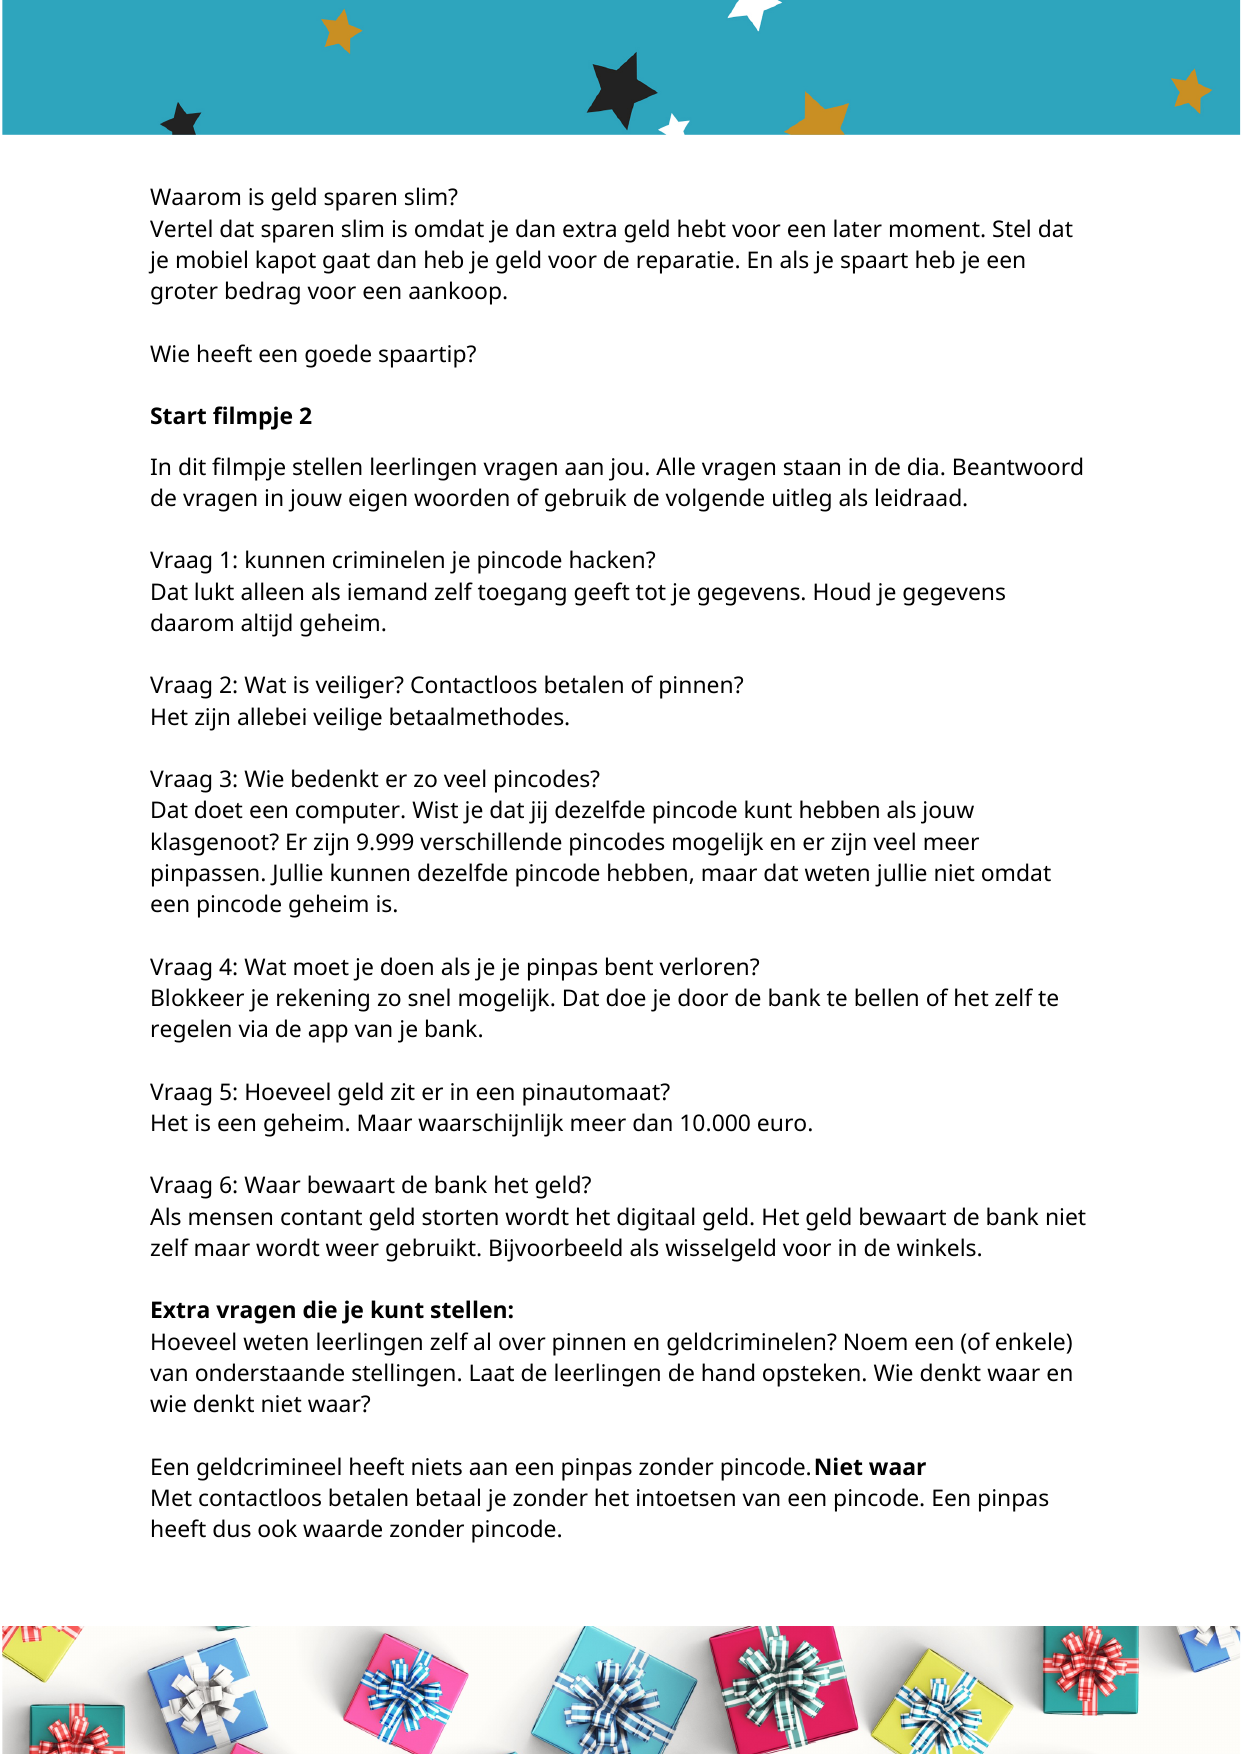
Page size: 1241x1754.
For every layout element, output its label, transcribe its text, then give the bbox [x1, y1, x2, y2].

text Dat lukt alleen als iemand zelf toegang geeft tot je gegevens. Houd je gegevens daarom altijd geheim. [150, 575, 1090, 638]
text Hoeveel weten leerlingen zelf al over pinnen en geldcriminelen? Noem een (of enkele) van onderstaande stellingen. Laat de leerlingen de hand opsteken. Wie denkt waar en wie denkt niet waar? [150, 1325, 1090, 1419]
text In dit filmpje stellen leerlingen vragen aan jou. Alle vragen staan in de dia. Beantwoord de vragen in jouw eigen woorden of gebruik de volgende uitleg als leidraad. [150, 450, 1090, 513]
text Vraag 2: Wat is veiliger? Contactloos betalen of pinnen? [150, 669, 1090, 700]
text Vertel dat sparen slim is omdat je dan extra geld hebt voor een later moment. Stel dat je mobiel kapot gaat dan heb je geld voor de reparatie. En als je spaart heb je een groter bedrag voor een aankoop. [150, 212, 1090, 306]
text Dat doet een computer. Wist je dat jij dezelfde pincode kunt hebben als jouw klasgenoot? Er zijn 9.999 verschillende pincodes mogelijk en er zijn veel meer pinpassen. Jullie kunnen dezelfde pincode hebben, maar dat weten jullie niet omdat een pincode geheim is. [150, 794, 1090, 919]
text Start filmpje 2 [150, 400, 1090, 431]
text Vraag 1: kunnen criminelen je pincode hacken? [150, 544, 1090, 575]
text Vraag 4: Wat moet je doen als je je pinpas bent verloren? [150, 950, 1090, 982]
text Vraag 6: Waar bewaart de bank het geld? [150, 1169, 1090, 1200]
picture [2, 0, 1241, 135]
text Vraag 3: Wie bedenkt er zo veel pincodes? [150, 763, 1090, 794]
text Als mensen contant geld storten wordt het digitaal geld. Het geld bewaart de bank niet zelf maar wordt weer gebruikt. Bijvoorbeeld als wisselgeld voor in de winkels. [150, 1200, 1090, 1263]
text Extra vragen die je kunt stellen: [150, 1294, 1090, 1325]
text Vraag 5: Hoeveel geld zit er in een pinautomaat? [150, 1075, 1090, 1107]
text Waarom is geld sparen slim? [150, 181, 1090, 212]
text Het is een geheim. Maar waarschijnlijk meer dan 10.000 euro. [150, 1107, 1090, 1138]
text Een geldcrimineel heeft niets aan een pinpas zonder pincode. Niet waar Met contactloos betalen betaal je zonder het intoetsen van een pincode. Een pinpas heeft dus ook waarde zonder pincode. [150, 1450, 1090, 1544]
picture [2, 1626, 1241, 1754]
text Het zijn allebei veilige betaalmethodes. [150, 700, 1090, 732]
text Wie heeft een goede spaartip? [150, 337, 1090, 369]
text Blokkeer je rekening zo snel mogelijk. Dat doe je door de bank te bellen of het zelf te regelen via de app van je bank. [150, 982, 1090, 1044]
